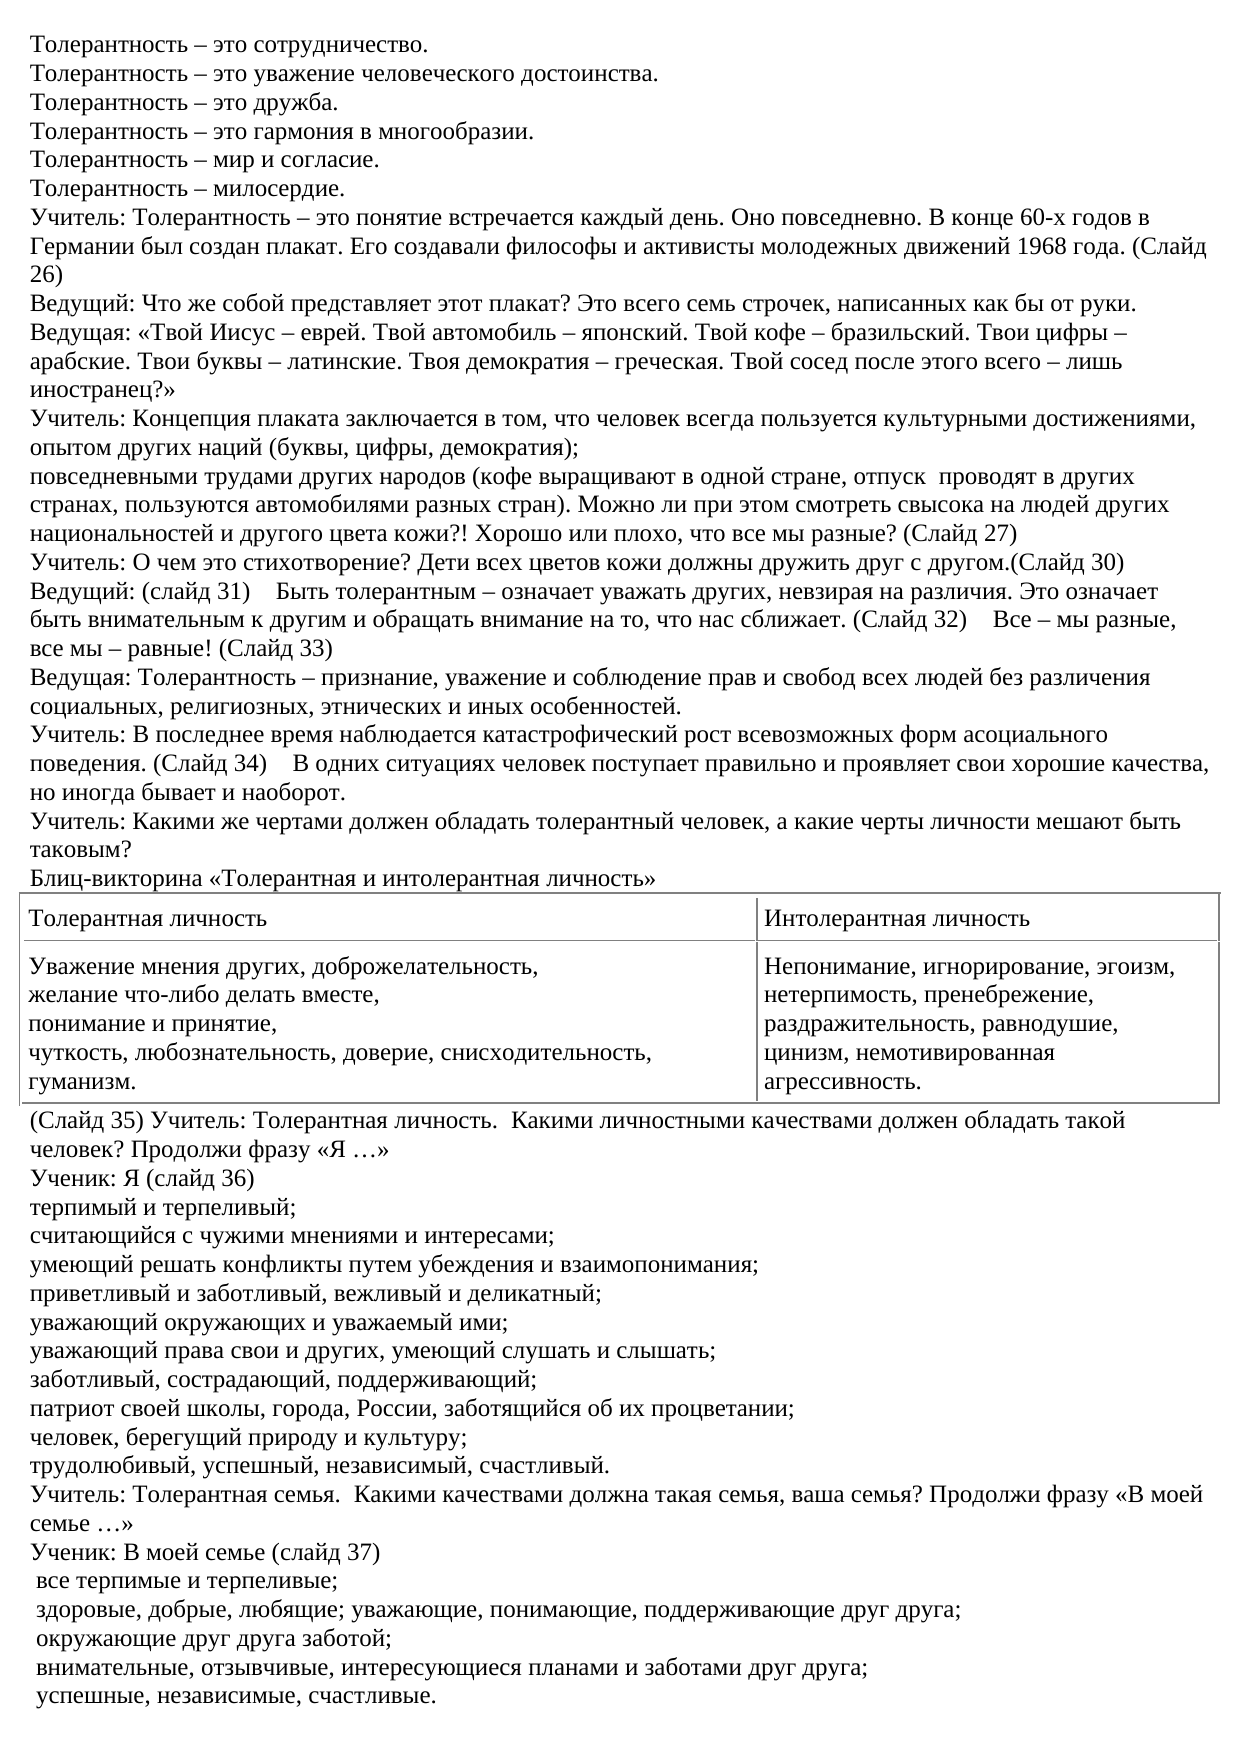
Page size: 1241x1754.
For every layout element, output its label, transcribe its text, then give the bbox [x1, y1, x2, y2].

text Блиц-викторина «Толерантная и интолерантная личность» [29, 863, 1211, 892]
text Учитель: Толерантность – это понятие встречается каждый день. Оно повседневно. В конце 60-х годов в Германии был создан плакат. Его создавали философы и активисты молодежных движений 1968 года. (Слайд 26) [29, 202, 1211, 288]
text патриот своей школы, города, России, заботящийся об их процветании; [29, 1393, 1211, 1422]
text умеющий решать конфликты путем убеждения и взаимопонимания; [29, 1249, 1211, 1278]
text заботливый, сострадающий, поддерживающий; [29, 1364, 1211, 1393]
text все терпимые и терпеливые; [29, 1566, 1211, 1594]
text Учитель: В последнее время наблюдается катастрофический рост всевозможных форм асоциального поведения. (Слайд 34) В одних ситуациях человек поступает правильно и проявляет свои хорошие качества, но иногда бывает и наоборот. [29, 719, 1211, 806]
text уважающий окружающих и уважаемый ими; [29, 1307, 1211, 1336]
text Учитель: Толерантная семья. Какими качествами должна такая семья, ваша семья? Продолжи фразу «В моей семье …» [29, 1479, 1211, 1537]
text Ведущий: (слайд 31) Быть толерантным – означает уважать других, невзирая на различия. Это означает быть внимательным к другим и обращать внимание на то, что нас сближает. (Слайд 32) Все – мы разные, все мы – равные! (Слайд 33) [29, 576, 1211, 662]
text здоровые, добрые, любящие; уважающие, понимающие, поддерживающие друг друга; [29, 1594, 1211, 1623]
table_header Интолерантная личность [756, 895, 1218, 940]
text Ученик: Я (слайд 36) [29, 1163, 1211, 1192]
text Толерантность – это дружба. [29, 87, 1211, 116]
text Учитель: Концепция плаката заключается в том, что человек всегда пользуется культурными достижениями, опытом других наций (буквы, цифры, демократия); повседневными трудами других народов (кофе выращивают в одной стране, отпуск проводят в других странах, пользуются автомобилями разных стран). Можно ли при этом смотреть свысока на людей других национальностей и другого цвета кожи?! Хорошо или плохо, что все мы разные? (Слайд 27) [29, 403, 1211, 547]
text Ведущий: Что же собой представляет этот плакат? Это всего семь строчек, написанных как бы от руки. [29, 288, 1211, 317]
text окружающие друг друга заботой; [29, 1623, 1211, 1652]
text Толерантность – мир и согласие. [29, 144, 1211, 173]
text Учитель: О чем это стихотворение? Дети всех цветов кожи должны дружить друг с другом.(Слайд 30) [29, 547, 1211, 576]
text Толерантность – милосердие. [29, 173, 1211, 202]
text успешные, независимые, счастливые. [29, 1681, 1211, 1709]
text Учитель: Какими же чертами должен обладать толерантный человек, а какие черты личности мешают быть таковым? [29, 806, 1211, 863]
text считающийся с чужими мнениями и интересами; [29, 1221, 1211, 1249]
text Ведущая: Толерантность – признание, уважение и соблюдение прав и свобод всех людей без различения социальных, религиозных, этнических и иных особенностей. [29, 662, 1211, 719]
text трудолюбивый, успешный, независимый, счастливый. [29, 1451, 1211, 1479]
text Толерантность – это уважение человеческого достоинства. [29, 58, 1211, 87]
text Ученик: В моей семье (слайд 37) [29, 1537, 1211, 1566]
text терпимый и терпеливый; [29, 1192, 1211, 1221]
text Толерантность – это гармония в многообразии. [29, 116, 1211, 144]
table_header Толерантная личность [22, 895, 756, 940]
text человек, берегущий природу и культуру; [29, 1422, 1211, 1451]
table_cell Непонимание, игнорирование, эгоизм, нетерпимость, пренебрежение, раздражительность, равнодушие, цинизм, немотивированная агрессивность. [756, 940, 1220, 1102]
text (Слайд 35) Учитель: Толерантная личность. Какими личностными качествами должен обладать такой человек? Продолжи фразу «Я …» [29, 1106, 1211, 1163]
text приветливый и заботливый, вежливый и деликатный; [29, 1278, 1211, 1307]
text внимательные, отзывчивые, интересующиеся планами и заботами друг друга; [29, 1652, 1211, 1681]
text Ведущая: «Твой Иисус – еврей. Твой автомобиль – японский. Твой кофе – бразильский. Твои цифры – арабские. Твои буквы – латинские. Твоя демократия – греческая. Твой сосед после этого всего – лишь иностранец?» [29, 317, 1211, 403]
text Толерантность – это сотрудничество. [29, 29, 1211, 58]
text уважающий права свои и других, умеющий слушать и слышать; [29, 1336, 1211, 1364]
table_cell Уважение мнения других, доброжелательность, желание что-либо делать вместе, понимание и принятие, чуткость, любознательность, доверие, снисходительность, гуманизм. [20, 940, 756, 1102]
